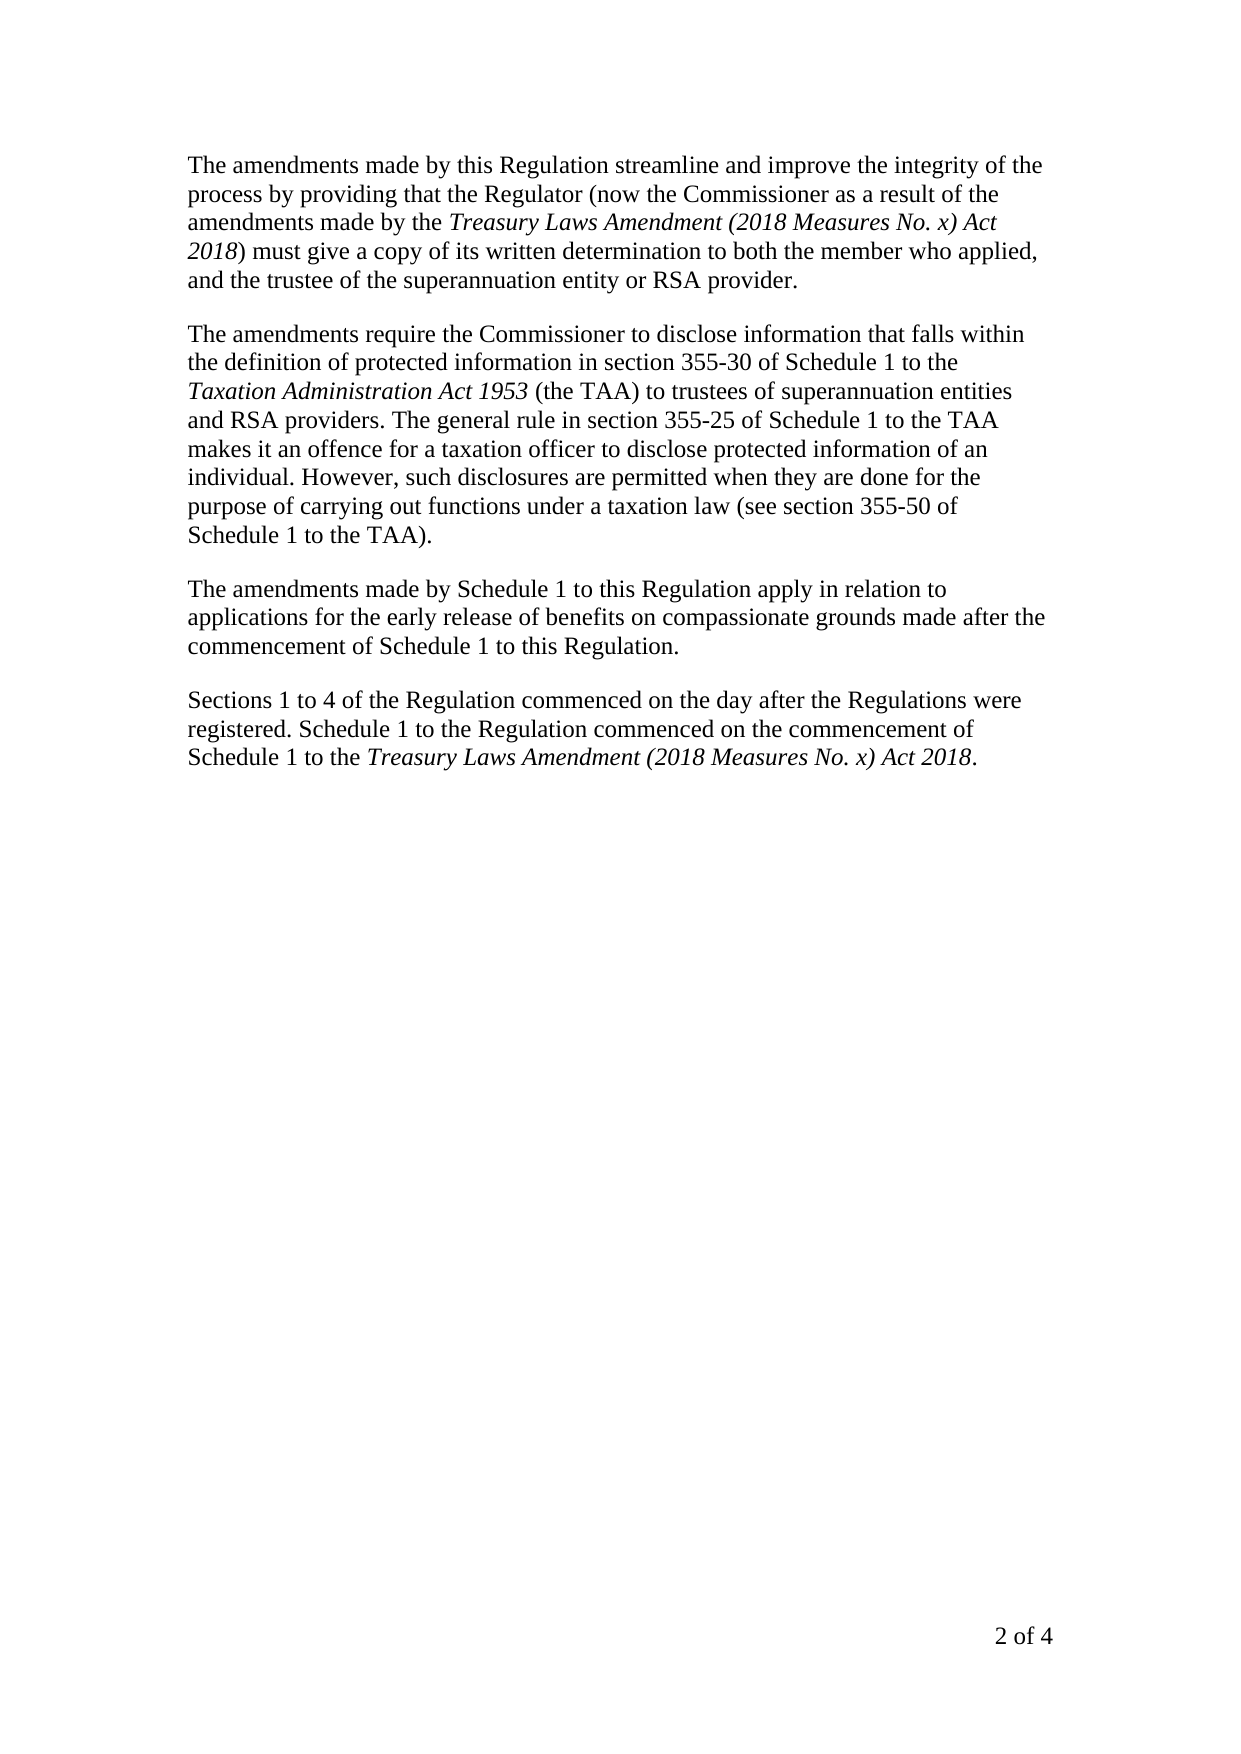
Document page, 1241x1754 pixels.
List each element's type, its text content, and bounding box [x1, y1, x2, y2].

text The amendments made by this Regulation streamline and improve the integrity of the process by providing that the Regulator (now the Commissioner as a result of the amendments made by the Treasury Laws Amendment (2018 Measures No. x) Act 2018) must give a copy of its written determination to both the member who applied, and the trustee of the superannuation entity or RSA provider. [187, 150, 1053, 294]
text The amendments require the Commissioner to disclose information that falls within the definition of protected information in section 355-30 of Schedule 1 to the Taxation Administration Act 1953 (the TAA) to trustees of superannuation entities and RSA providers. The general rule in section 355-25 of Schedule 1 to the TAA makes it an offence for a taxation officer to disclose protected information of an individual. However, such disclosures are permitted when they are done for the purpose of carrying out functions under a taxation law (see section 355-50 of Schedule 1 to the TAA). [187, 319, 1053, 549]
text The amendments made by Schedule 1 to this Regulation apply in relation to applications for the early release of benefits on compassionate grounds made after the commencement of Schedule 1 to this Regulation. [187, 574, 1053, 660]
text Sections 1 to 4 of the Regulation commenced on the day after the Regulations were registered. Schedule 1 to the Regulation commenced on the commencement of Schedule 1 to the Treasury Laws Amendment (2018 Measures No. x) Act 2018. [187, 685, 1053, 771]
